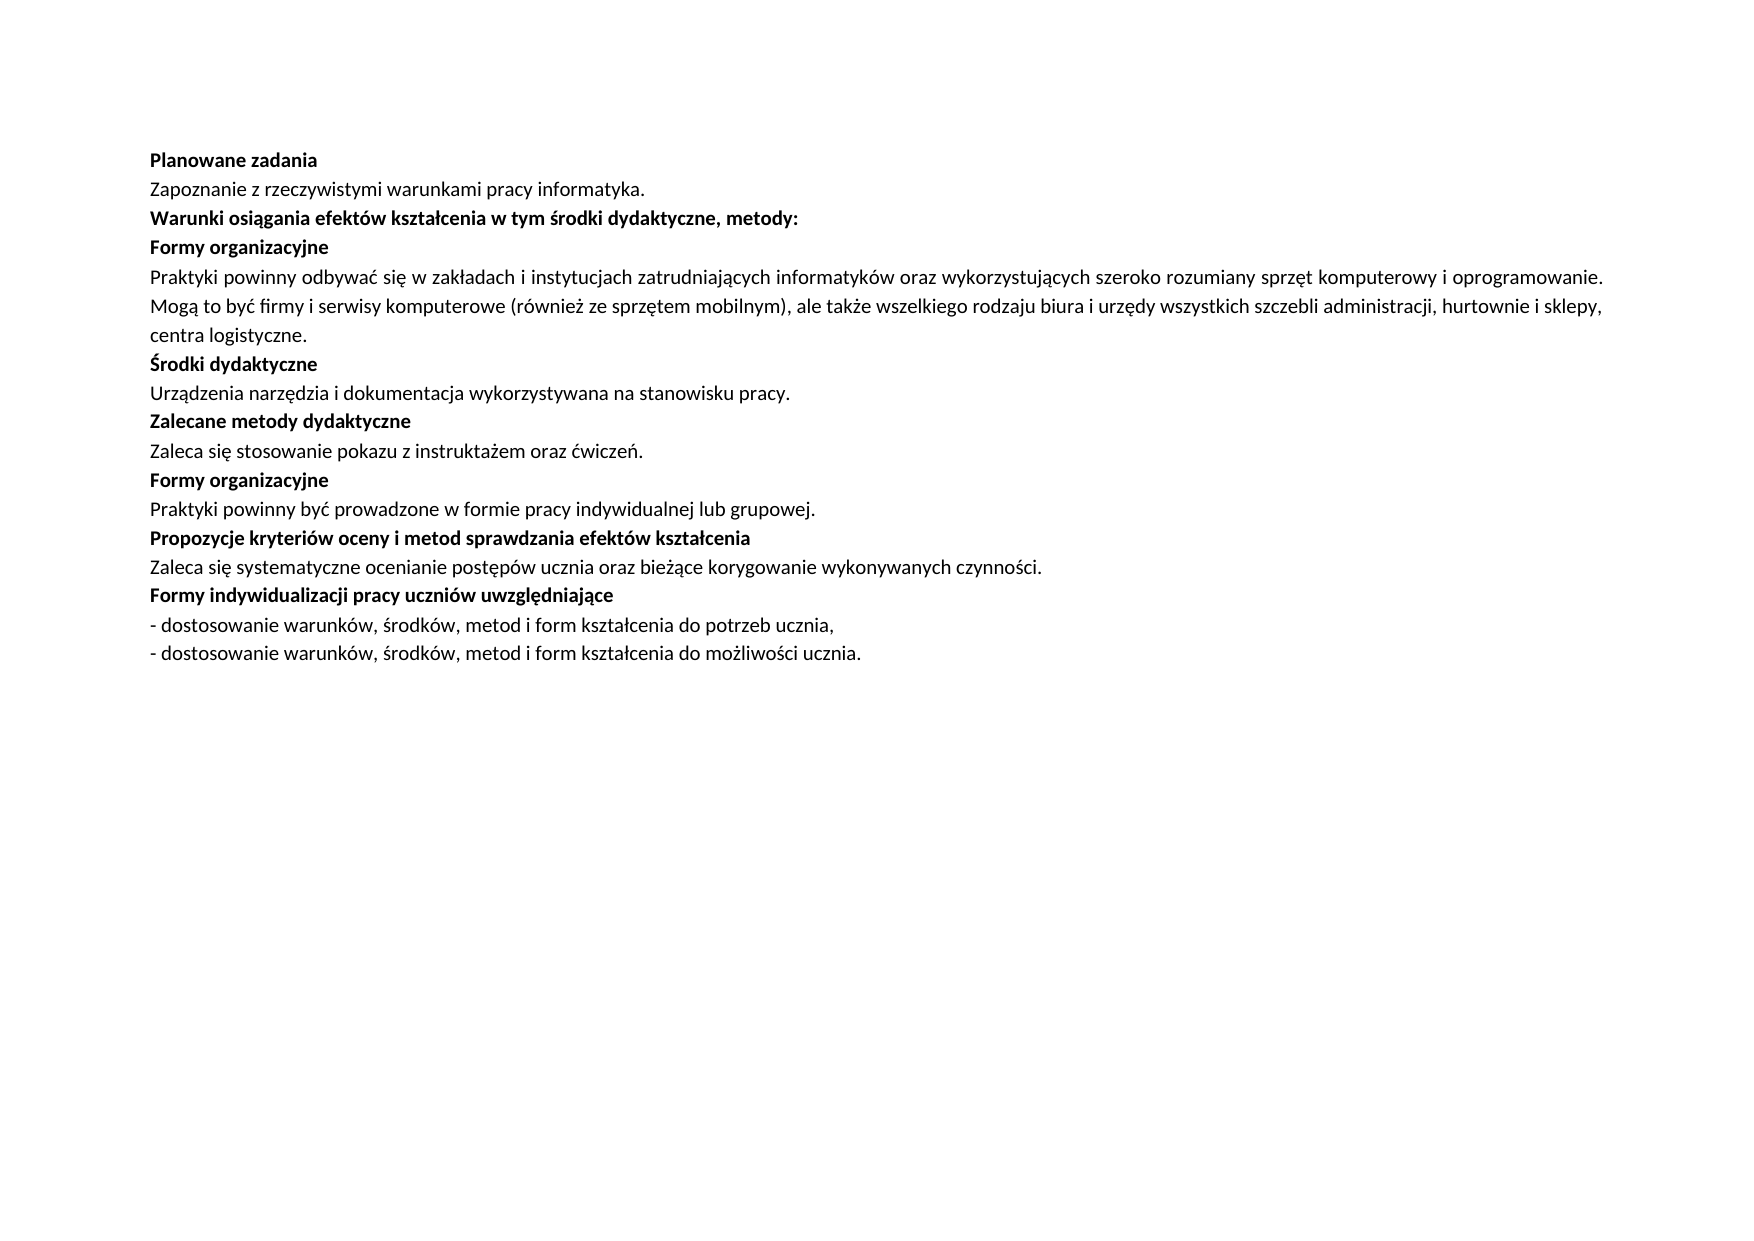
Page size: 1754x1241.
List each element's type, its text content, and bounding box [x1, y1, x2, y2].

text Zaleca się stosowanie pokazu z instruktażem oraz ćwiczeń. [150, 438, 1606, 463]
text Praktyki powinny być prowadzone w formie pracy indywidualnej lub grupowej. [150, 496, 1606, 521]
text Formy organizacyjne [150, 467, 1606, 492]
text Praktyki powinny odbywać się w zakładach i instytucjach zatrudniających informatyków oraz wykorzystujących szeroko rozumiany sprzęt komputerowy i oprogramowanie. Mogą to być firmy i serwisy komputerowe (również ze sprzętem mobilnym), ale także wszelkiego rodzaju biura i urzędy wszystkich szczebli administracji, hurtownie i sklepy, centra logistyczne. [150, 264, 1606, 347]
text - dostosowanie warunków, środków, metod i form kształcenia do możliwości ucznia. [150, 640, 1606, 666]
text Środki dydaktyczne [150, 351, 1606, 376]
text Zaleca się systematyczne ocenianie postępów ucznia oraz bieżące korygowanie wykonywanych czynności. [150, 554, 1606, 579]
text Urządzenia narzędzia i dokumentacja wykorzystywana na stanowisku pracy. [150, 380, 1606, 405]
text Zapoznanie z rzeczywistymi warunkami pracy informatyka. [150, 176, 1606, 202]
text Zalecane metody dydaktyczne [150, 409, 1606, 434]
text - dostosowanie warunków, środków, metod i form kształcenia do potrzeb ucznia, [150, 612, 1606, 637]
text Propozycje kryteriów oceny i metod sprawdzania efektów kształcenia [150, 525, 1606, 550]
text Warunki osiągania efektów kształcenia w tym środki dydaktyczne, metody: [150, 205, 1606, 231]
text Formy indywidualizacji pracy uczniów uwzględniające [150, 583, 1606, 608]
text Formy organizacyjne [150, 234, 1606, 259]
text Planowane zadania [150, 147, 1606, 172]
